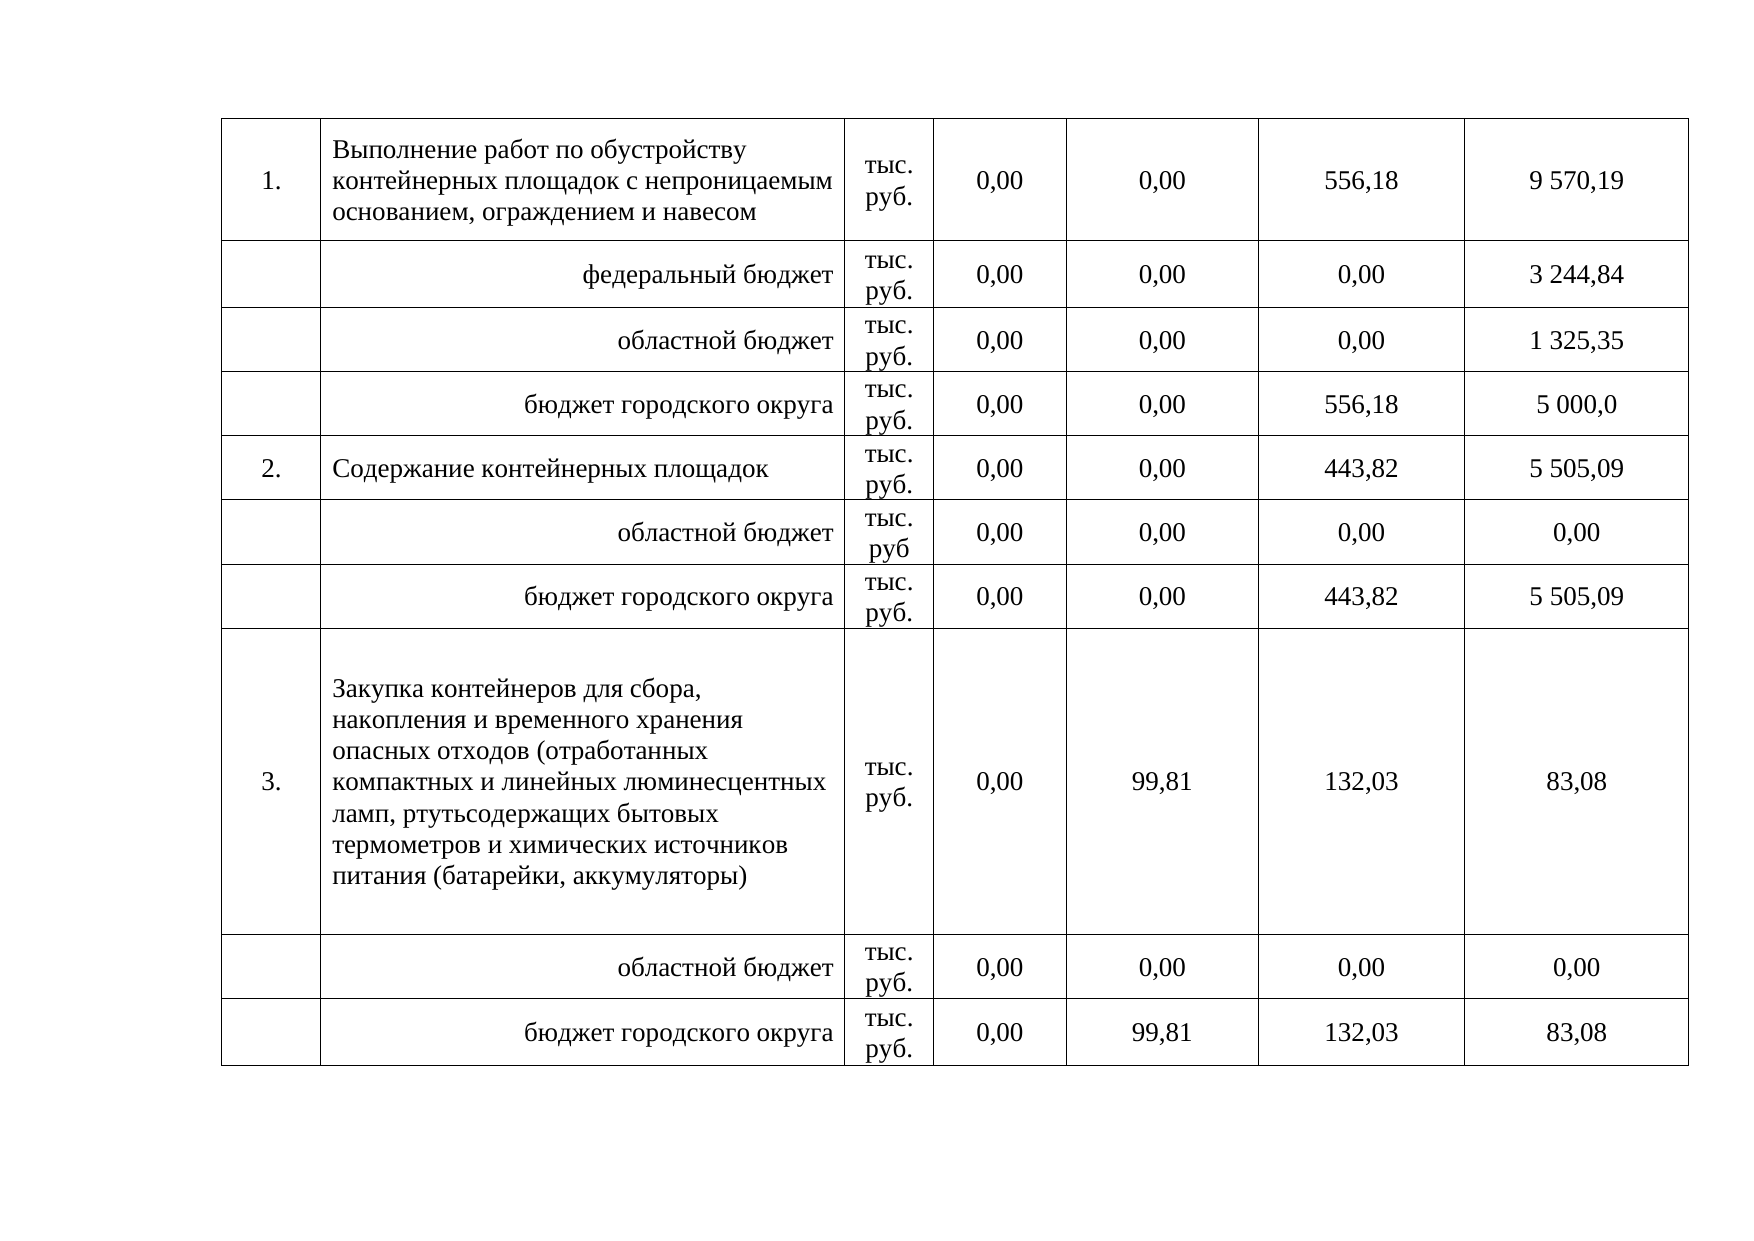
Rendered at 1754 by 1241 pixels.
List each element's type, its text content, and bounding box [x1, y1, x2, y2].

table_cell 1 325,35 [1465, 308, 1688, 371]
table_cell тыс. руб [845, 500, 933, 563]
table_cell 443,82 [1259, 436, 1464, 499]
table_cell 443,82 [1259, 565, 1464, 627]
table_cell 132,03 [1259, 999, 1464, 1065]
table_cell 0,00 [1067, 500, 1258, 563]
table_cell тыс. руб. [845, 999, 933, 1065]
table_cell Выполнение работ по обустройству контейнерных площадок с непроницаемым основанием, ограждением и навесом [321, 119, 844, 240]
table_cell 0,00 [1067, 565, 1258, 627]
table_cell 0,00 [1259, 500, 1464, 563]
table_cell областной бюджет [321, 308, 844, 371]
table_cell 0,00 [1067, 308, 1258, 371]
table_cell 0,00 [934, 565, 1066, 627]
table_cell тыс. руб. [845, 241, 933, 307]
table_cell 83,08 [1465, 629, 1688, 934]
table_cell 0,00 [934, 999, 1066, 1065]
table_cell тыс. руб. [845, 565, 933, 627]
table_cell 0,00 [1067, 372, 1258, 435]
table_cell тыс. руб. [845, 119, 933, 240]
table_cell 132,03 [1259, 629, 1464, 934]
table_cell 0,00 [1465, 935, 1688, 998]
table_cell 0,00 [934, 308, 1066, 371]
table_cell тыс. руб. [845, 372, 933, 435]
table_cell 83,08 [1465, 999, 1688, 1065]
table_cell [222, 241, 320, 307]
table_cell 0,00 [1259, 308, 1464, 371]
table_cell тыс. руб. [845, 436, 933, 499]
table_cell 556,18 [1259, 119, 1464, 240]
table_cell 0,00 [934, 436, 1066, 499]
table_cell [222, 308, 320, 371]
table_cell бюджет городского округа [321, 565, 844, 627]
table_cell бюджет городского округа [321, 999, 844, 1065]
table_cell 5 505,09 [1465, 436, 1688, 499]
table_cell [222, 999, 320, 1065]
table_cell 5 505,09 [1465, 565, 1688, 627]
table_cell тыс. руб. [845, 629, 933, 934]
table_cell 3 244,84 [1465, 241, 1688, 307]
table_cell бюджет городского округа [321, 372, 844, 435]
table_cell [222, 565, 320, 627]
table_cell 0,00 [934, 241, 1066, 307]
table_cell 0,00 [934, 935, 1066, 998]
table_cell 2. [222, 436, 320, 499]
table_cell 99,81 [1067, 629, 1258, 934]
table_cell 0,00 [1067, 241, 1258, 307]
table_cell 0,00 [1259, 241, 1464, 307]
table_cell 0,00 [1067, 935, 1258, 998]
table_cell областной бюджет [321, 935, 844, 998]
table_cell 1. [222, 119, 320, 240]
table_cell 0,00 [1067, 436, 1258, 499]
table_cell федеральный бюджет [321, 241, 844, 307]
table_cell 99,81 [1067, 999, 1258, 1065]
table_cell 0,00 [934, 119, 1066, 240]
table_cell тыс. руб. [845, 935, 933, 998]
table_cell 0,00 [1067, 119, 1258, 240]
table_cell 9 570,19 [1465, 119, 1688, 240]
table_cell Содержание контейнерных площадок [321, 436, 844, 499]
table_cell 0,00 [1465, 500, 1688, 563]
table_cell областной бюджет [321, 500, 844, 563]
table_cell [222, 500, 320, 563]
table_cell 0,00 [1259, 935, 1464, 998]
table_cell 5 000,0 [1465, 372, 1688, 435]
table_cell [222, 372, 320, 435]
table_cell [222, 935, 320, 998]
table_cell 0,00 [934, 500, 1066, 563]
table_cell 0,00 [934, 629, 1066, 934]
table_cell 556,18 [1259, 372, 1464, 435]
table_cell 3. [222, 629, 320, 934]
table_cell Закупка контейнеров для сбора, накопления и временного хранения опасных отходов (отработанных компактных и линейных люминесцентных ламп, ртутьсодержащих бытовых термометров и химических источников питания (батарейки, аккумуляторы) [321, 629, 844, 934]
table_cell тыс. руб. [845, 308, 933, 371]
table_cell 0,00 [934, 372, 1066, 435]
